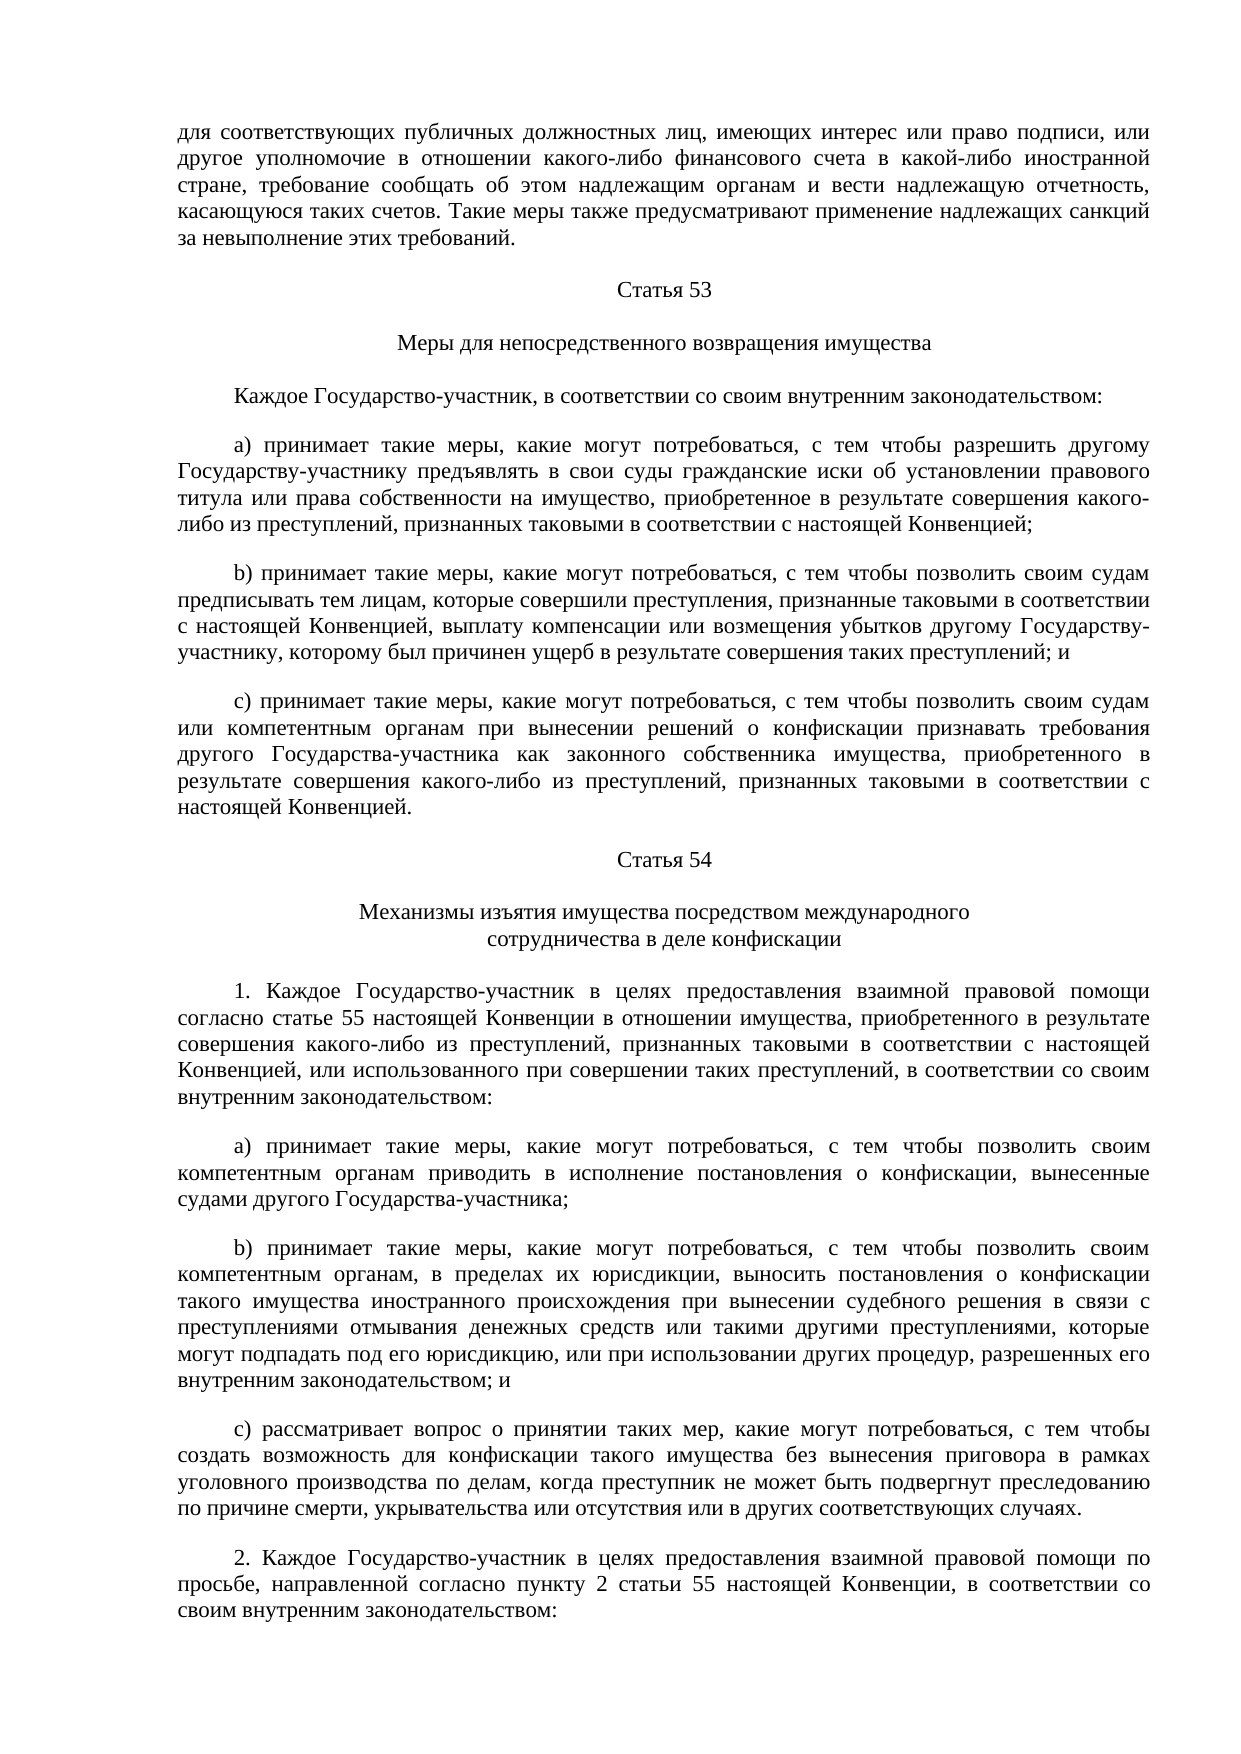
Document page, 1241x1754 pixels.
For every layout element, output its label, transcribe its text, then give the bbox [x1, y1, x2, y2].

text Каждое Государство-участник, в соответствии со своим внутренним законодательством: [177, 382, 1152, 408]
text Статья 54 [177, 846, 1152, 872]
text 1. Каждое Государство-участник в целях предоставления взаимной правовой помощи согласно статье 55 настоящей Конвенции в отношении имущества, приобретенного в результате совершения какого-либо из преступлений, признанных таковыми в соответствии с настоящей Конвенцией, или использованного при совершении таких преступлений, в соответствии со своим внутренним законодательством: [177, 977, 1152, 1109]
text Статья 53 [177, 276, 1152, 303]
text a) принимает такие меры, какие могут потребоваться, с тем чтобы позволить своим компетентным органам приводить в исполнение постановления о конфискации, вынесенные судами другого Государства-участника; [177, 1132, 1152, 1211]
text b) принимает такие меры, какие могут потребоваться, с тем чтобы позволить своим компетентным органам, в пределах их юрисдикции, выносить постановления о конфискации такого имущества иностранного происхождения при вынесении судебного решения в связи с преступлениями отмывания денежных средств или такими другими преступлениями, которые могут подпадать под его юрисдикцию, или при использовании других процедур, разрешенных его внутренним законодательством; и [177, 1234, 1152, 1392]
text Меры для непосредственного возвращения имущества [177, 329, 1152, 355]
text c) рассматривает вопрос о принятии таких мер, какие могут потребоваться, с тем чтобы создать возможность для конфискации такого имущества без вынесения приговора в рамках уголовного производства по делам, когда преступник не может быть подвергнут преследованию по причине смерти, укрывательства или отсутствия или в других соответствующих случаях. [177, 1415, 1152, 1521]
text 2. Каждое Государство-участник в целях предоставления взаимной правовой помощи по просьбе, направленной согласно пункту 2 статьи 55 настоящей Конвенции, в соответствии со своим внутренним законодательством: [177, 1543, 1152, 1623]
text сотрудничества в деле конфискации [177, 925, 1152, 951]
text Механизмы изъятия имущества посредством международного [177, 898, 1152, 925]
text a) принимает такие меры, какие могут потребоваться, с тем чтобы разрешить другому Государству-участнику предъявлять в свои суды гражданские иски об установлении правового титула или права собственности на имущество, приобретенное в результате совершения какого-либо из преступлений, признанных таковыми в соответствии с настоящей Конвенцией; [177, 431, 1152, 536]
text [177, 118, 1152, 250]
text b) принимает такие меры, какие могут потребоваться, с тем чтобы позволить своим судам предписывать тем лицам, которые совершили преступления, признанные таковыми в соответствии с настоящей Конвенцией, выплату компенсации или возмещения убытков другому Государству-участнику, которому был причинен ущерб в результате совершения таких преступлений; и [177, 559, 1152, 665]
text c) принимает такие меры, какие могут потребоваться, с тем чтобы позволить своим судам или компетентным органам при вынесении решений о конфискации признавать требования другого Государства-участника как законного собственника имущества, приобретенного в результате совершения какого-либо из преступлений, признанных таковыми в соответствии с настоящей Конвенцией. [177, 688, 1152, 819]
